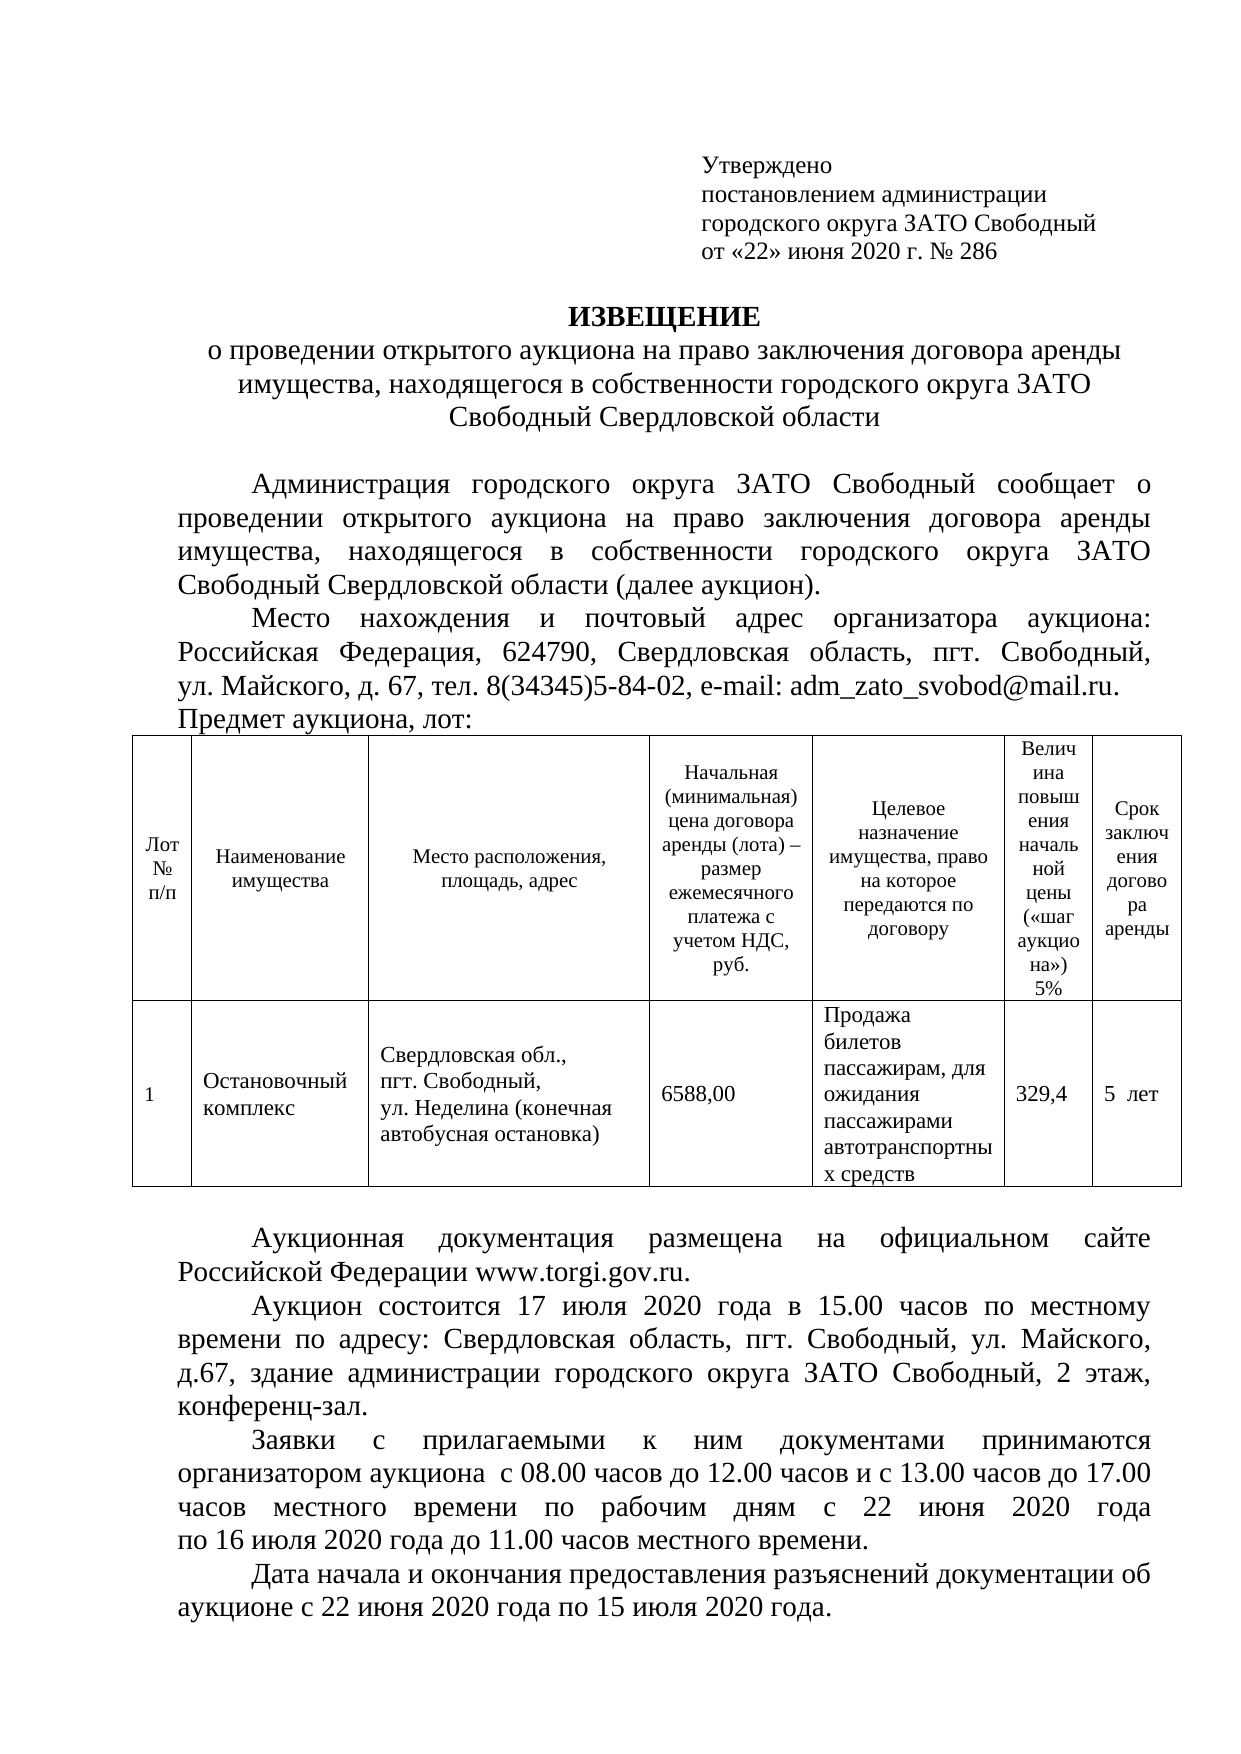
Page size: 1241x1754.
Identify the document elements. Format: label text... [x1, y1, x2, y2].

text городского округа ЗАТО Свободный [701, 208, 1152, 236]
table_cell 6588,00 [650, 1001, 812, 1186]
table_header Начальная (минимальная) цена договора аренды (лота) – размер ежемесячного платежа с учетом НДС, руб. [650, 736, 812, 1000]
text постановлением администрации [701, 179, 1152, 208]
table_header Целевое назначение имущества, право на которое передаются по договору [813, 736, 1004, 1000]
table_header Наименование имущества [192, 736, 368, 1000]
table_header Лот № п/п [133, 736, 191, 1000]
text Аукционная документация размещена на официальном сайте Российской Федерации www.torgi.gov.ru. [177, 1221, 1152, 1288]
text Дата начала и окончания предоставления разъяснений документации об аукционе с 22 июня 2020 года по 15 июля 2020 года. [177, 1556, 1152, 1623]
table_cell Продажа билетов пассажирам, для ожидания пассажирами автотранспортных средств [813, 1001, 1004, 1186]
text о проведении открытого аукциона на право заключения договора аренды имущества, находящегося в собственности городского округа ЗАТО Свободный Свердловской области [177, 332, 1152, 433]
text Предмет аукциона, лот: [177, 701, 1152, 735]
table_header Величина повышения начальной цены («шаг аукциона») 5% [1005, 736, 1092, 1000]
text от «22» июня 2020 г. № 286 [701, 236, 1152, 265]
table_cell 329,4 [1005, 1001, 1092, 1186]
table_cell 1 [133, 1001, 191, 1186]
table_cell Остановочный комплекс [192, 1001, 368, 1186]
text Аукцион состоится 17 июля 2020 года в 15.00 часов по местному времени по адресу: Свердловская область, пгт. Свободный, ул. Майского, д.67, здание администрации городского округа ЗАТО Свободный, 2 этаж, конференц-зал. [177, 1288, 1152, 1422]
table_header Место расположения, площадь, адрес [369, 736, 649, 1000]
table_header Срок заключения договора аренды [1093, 736, 1181, 1000]
text Утверждено [701, 150, 1152, 179]
text ИЗВЕЩЕНИЕ [177, 299, 1152, 332]
table_cell 5 лет [1093, 1001, 1181, 1186]
text Заявки с прилагаемыми к ним документами принимаются организатором аукциона с 08.00 часов до 12.00 часов и с 13.00 часов до 17.00 часов местного времени по рабочим дням с 22 июня 2020 года по 16 июля 2020 года до 11.00 часов местного времени. [177, 1422, 1152, 1556]
table_cell Свердловская обл., пгт. Свободный, ул. Неделина (конечная автобусная остановка) [369, 1001, 649, 1186]
text Администрация городского округа ЗАТО Свободный сообщает о проведении открытого аукциона на право заключения договора аренды имущества, находящегося в собственности городского округа ЗАТО Свободный Свердловской области (далее аукцион). [177, 466, 1152, 601]
text Место нахождения и почтовый адрес организатора аукциона: Российская Федерация, 624790, Свердловская область, пгт. Свободный, ул. Майского, д. 67, тел. 8(34345)5-84-02, е-mail: adm_zato_svobod@mail.ru. [177, 601, 1152, 701]
